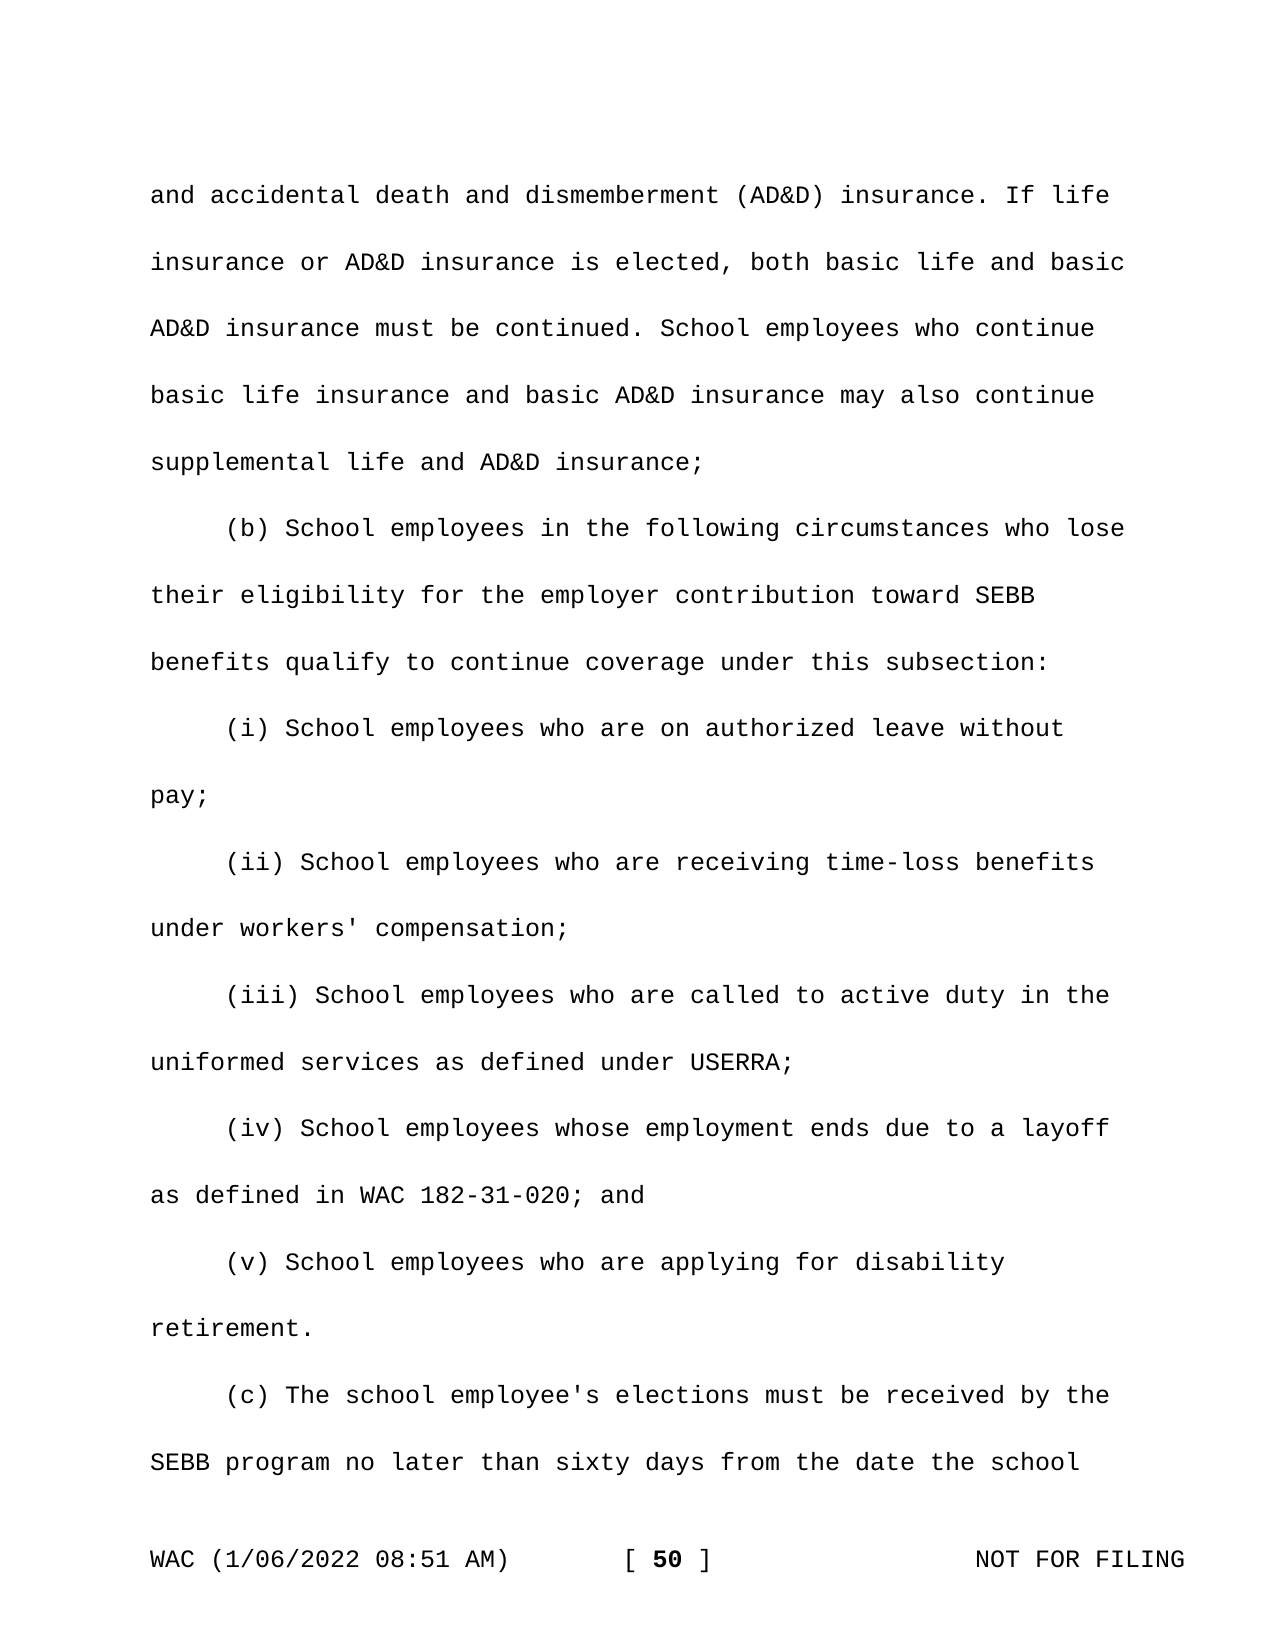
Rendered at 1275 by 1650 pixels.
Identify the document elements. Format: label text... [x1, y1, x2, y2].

text (v) School employees who are applying for disability retirement. [150, 1217, 1125, 1350]
text (iii) School employees who are called to active duty in the uniformed services as defined under USERRA; [150, 950, 1125, 1083]
text (i) School employees who are on authorized leave without pay; [150, 683, 1125, 817]
text (b) School employees in the following circumstances who lose their eligibility for the employer contribution toward SEBB benefits qualify to continue coverage under this subsection: [150, 483, 1125, 683]
text (ii) School employees who are receiving time-loss benefits under workers' compensation; [150, 817, 1125, 950]
text (iv) School employees whose employment ends due to a layoff as defined in WAC 182-31-020; and [150, 1083, 1125, 1217]
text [150, 150, 1125, 483]
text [150, 1350, 1125, 1483]
